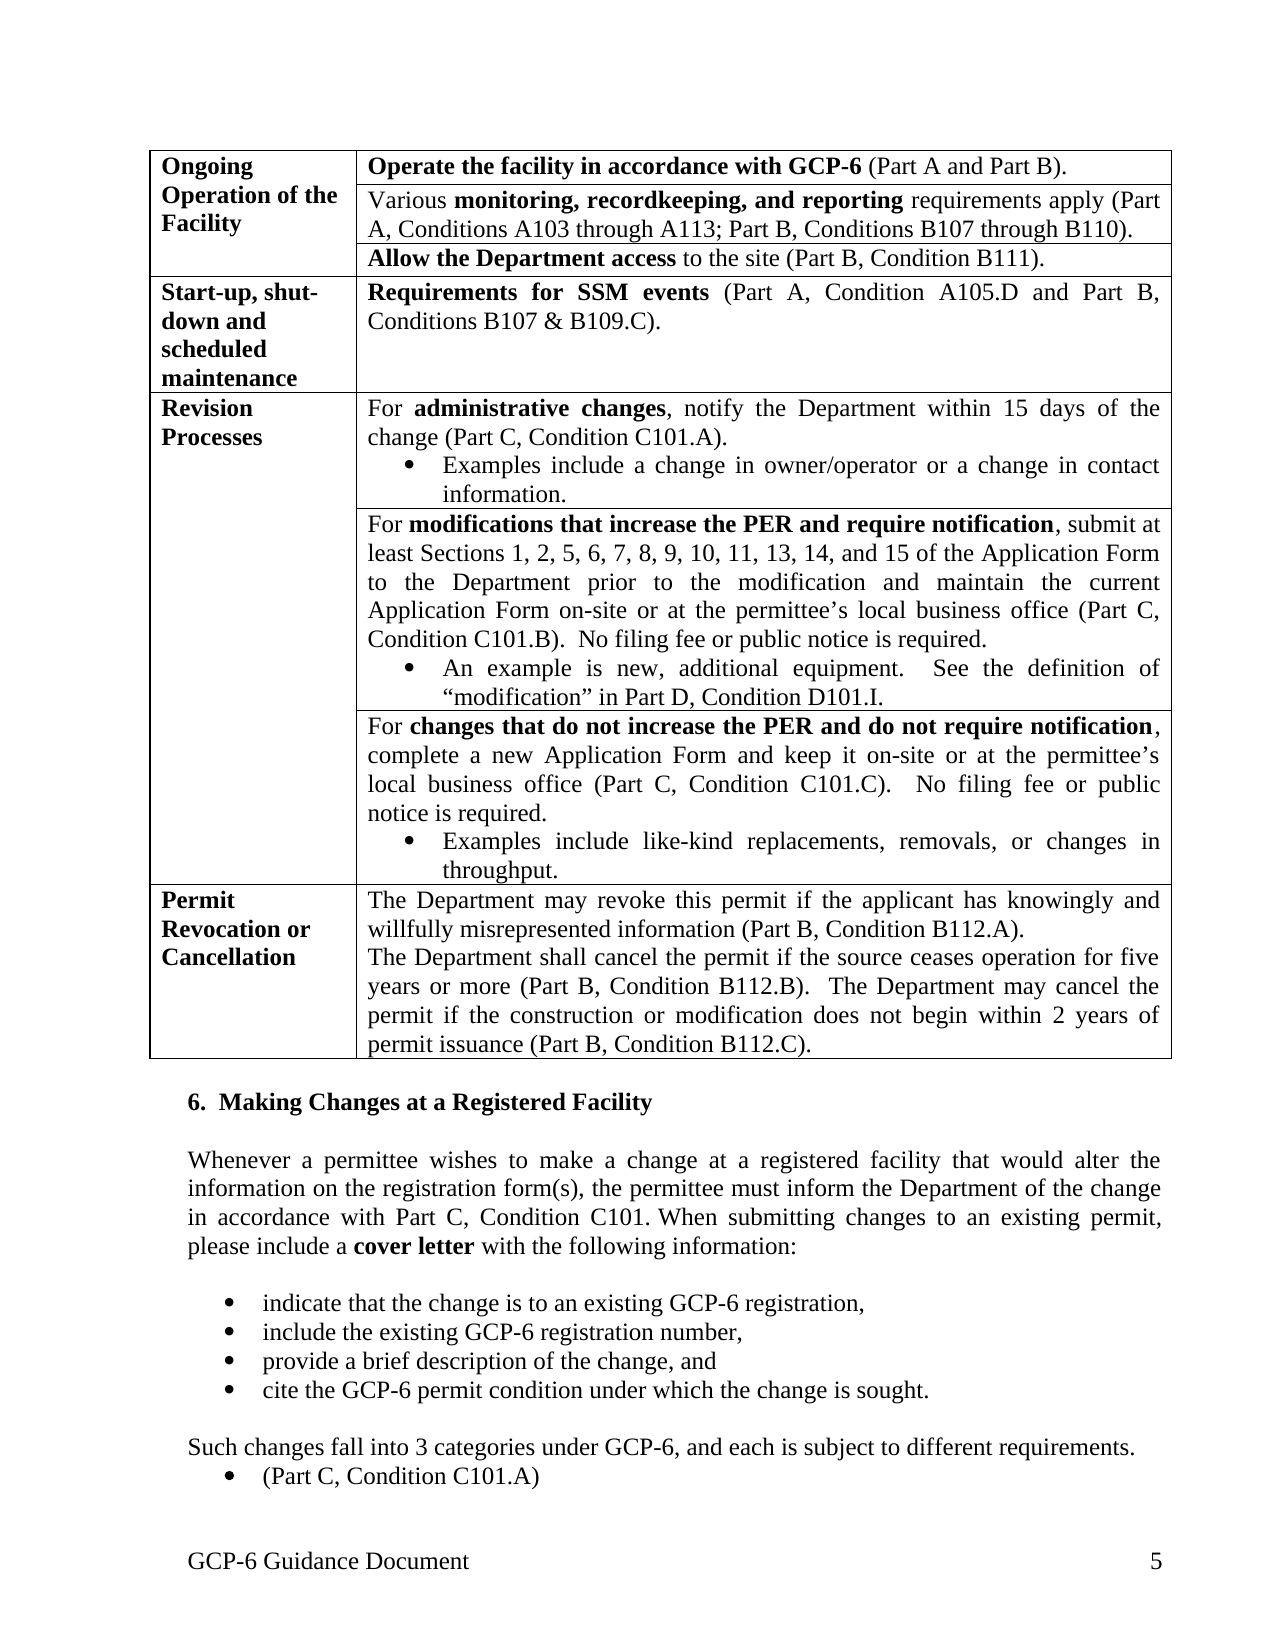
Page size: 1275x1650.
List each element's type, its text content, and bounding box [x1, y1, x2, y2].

list cite the GCP-6 permit condition under which the change is sought. [225, 1375, 1162, 1403]
table_cell Operate the facility in accordance with GCP-6 (Part A and Part B). [357, 151, 1171, 184]
table_cell Permit Revocation or Cancellation [151, 885, 356, 1057]
table_cell Allow the Department access to the site (Part B, Condition B111). [357, 244, 1171, 276]
table_cell Requirements for SSM events (Part A, Condition A105.D and Part B, Conditions B107 & B109.C). [357, 277, 1171, 392]
table_cell For administrative changes, notify the Department within 15 days of the change (Part C, Condition C101.A). Examples include a change in owner/operator or a change in contact information. [357, 393, 1171, 508]
list indicate that the change is to an existing GCP-6 registration, [225, 1288, 1162, 1317]
text Such changes fall into 3 categories under GCP-6, and each is subject to different requirements. [187, 1432, 1162, 1461]
table_cell Various monitoring, recordkeeping, and reporting requirements apply (Part A, Conditions A103 through A113; Part B, Conditions B107 through B110). [357, 185, 1171, 242]
table_cell Start-up, shut-down and scheduled maintenance [151, 277, 356, 392]
list Administrative Changes that Require Notification (Part C, Condition C101.A) [225, 1461, 1162, 1490]
table_cell For modifications that increase the PER and require notification, submit at least Sections 1, 2, 5, 6, 7, 8, 9, 10, 11, 13, 14, and 15 of the Application Form to the Department prior to the modification and maintain the current Application Form on-site or at the permittee’s local business office (Part C, Condition C101.B). No filing fee or public notice is required. An example is new, additional equipment. See the definition of “modification” in Part D, Condition D101.I. [357, 509, 1171, 710]
subtitle 6. Making Changes at a Registered Facility [187, 1087, 1162, 1116]
table_cell The Department may revoke this permit if the applicant has knowingly and willfully misrepresented information (Part B, Condition B112.A). The Department shall cancel the permit if the source ceases operation for five years or more (Part B, Condition B112.B). The Department may cancel the permit if the construction or modification does not begin within 2 years of permit issuance (Part B, Condition B112.C). [357, 885, 1171, 1057]
table_cell Ongoing Operation of the Facility [151, 151, 356, 276]
table_cell For changes that do not increase the PER and do not require notification, complete a new Application Form and keep it on-site or at the permittee’s local business office (Part C, Condition C101.C). No filing fee or public notice is required. Examples include like-kind replacements, removals, or changes in throughput. [357, 711, 1171, 884]
table_cell Revision Processes [151, 393, 356, 884]
list provide a brief description of the change, and [225, 1346, 1162, 1375]
list include the existing GCP-6 registration number, [225, 1317, 1162, 1346]
text Whenever a permittee wishes to make a change at a registered facility that would alter the information on the registration form(s), the permittee must inform the Department of the change in accordance with Part C, Condition C101. When submitting changes to an existing permit, please include a cover letter with the following information: [187, 1145, 1162, 1260]
